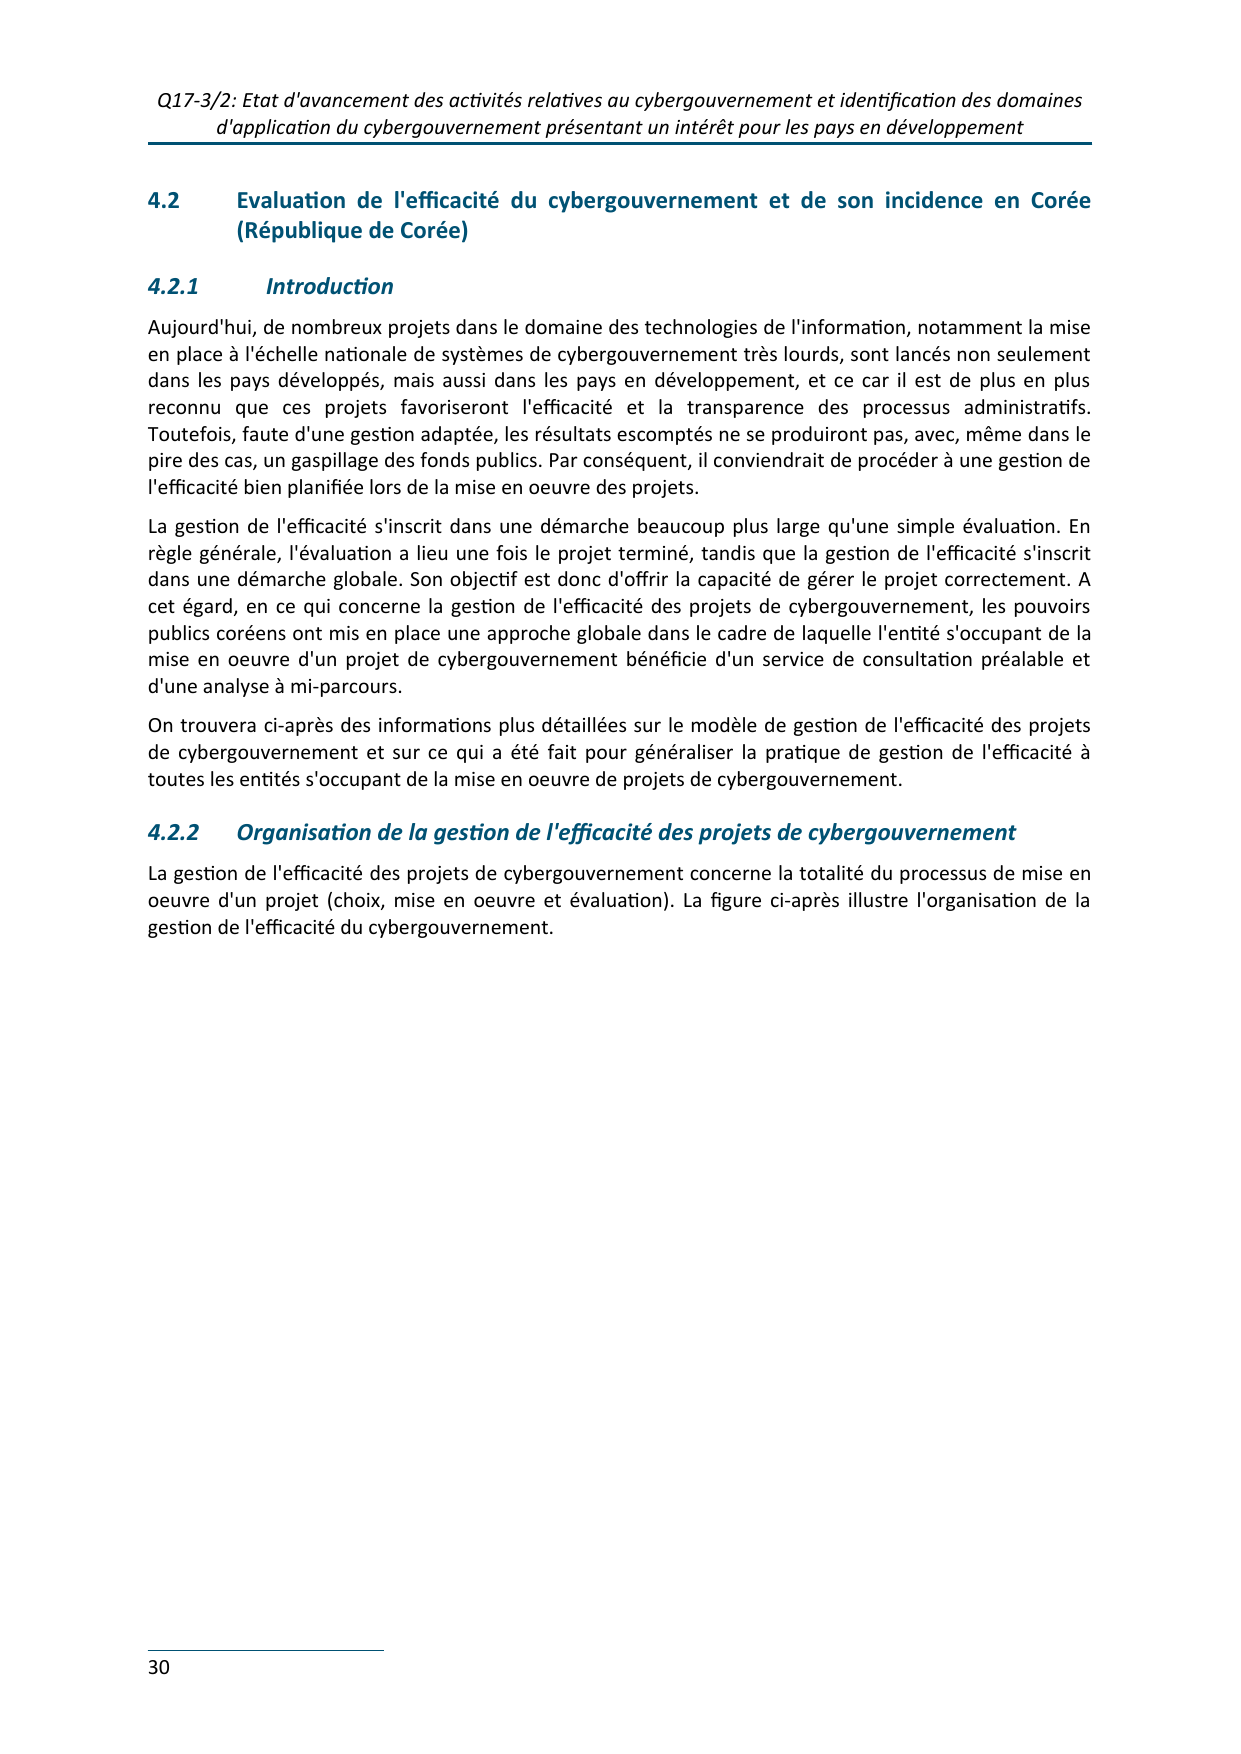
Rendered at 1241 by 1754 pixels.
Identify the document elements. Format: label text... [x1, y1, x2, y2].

text La gestion de l'efficacité s'inscrit dans une démarche beaucoup plus large qu'une simple évaluation. En règle générale, l'évaluation a lieu une fois le projet terminé, tandis que la gestion de l'efficacité s'inscrit dans une démarche globale. Son objectif est donc d'offrir la capacité de gérer le projet correctement. A cet égard, en ce qui concerne la gestion de l'efficacité des projets de cybergouvernement, les pouvoirs publics coréens ont mis en place une approche globale dans le cadre de laquelle l'entité s'occupant de la mise en oeuvre d'un projet de cybergouvernement bénéficie d'un service de consultation préalable et d'une analyse à mi-parcours. [148, 512, 1092, 699]
text La gestion de l'efficacité des projets de cybergouvernement concerne la totalité du processus de mise en oeuvre d'un projet (choix, mise en oeuvre et évaluation). La figure ci-après illustre l'organisation de la gestion de l'efficacité du cybergouvernement. [148, 859, 1092, 939]
subtitle 4.2.2 Organisation de la gestion de l'efficacité des projets de cybergouvernement [148, 816, 1092, 847]
text On trouvera ci-après des informations plus détaillées sur le modèle de gestion de l'efficacité des projets de cybergouvernement et sur ce qui a été fait pour généraliser la pratique de gestion de l'efficacité à toutes les entités s'occupant de la mise en oeuvre de projets de cybergouvernement. [148, 711, 1092, 791]
subtitle 4.2.1 Introduction [148, 270, 1092, 301]
text Aujourd'hui, de nombreux projets dans le domaine des technologies de l'information, notamment la mise en place à l'échelle nationale de systèmes de cybergouvernement très lourds, sont lancés non seulement dans les pays développés, mais aussi dans les pays en développement, et ce car il est de plus en plus reconnu que ces projets favoriseront l'efficacité et la transparence des processus administratifs. Toutefois, faute d'une gestion adaptée, les résultats escomptés ne se produiront pas, avec, même dans le pire des cas, un gaspillage des fonds publics. Par conséquent, il conviendrait de procéder à une gestion de l'efficacité bien planifiée lors de la mise en oeuvre des projets. [148, 313, 1092, 500]
subtitle 4.2 Evaluation de l'efficacité du cybergouvernement et de son incidence en Corée (République de Corée) [148, 184, 1092, 245]
